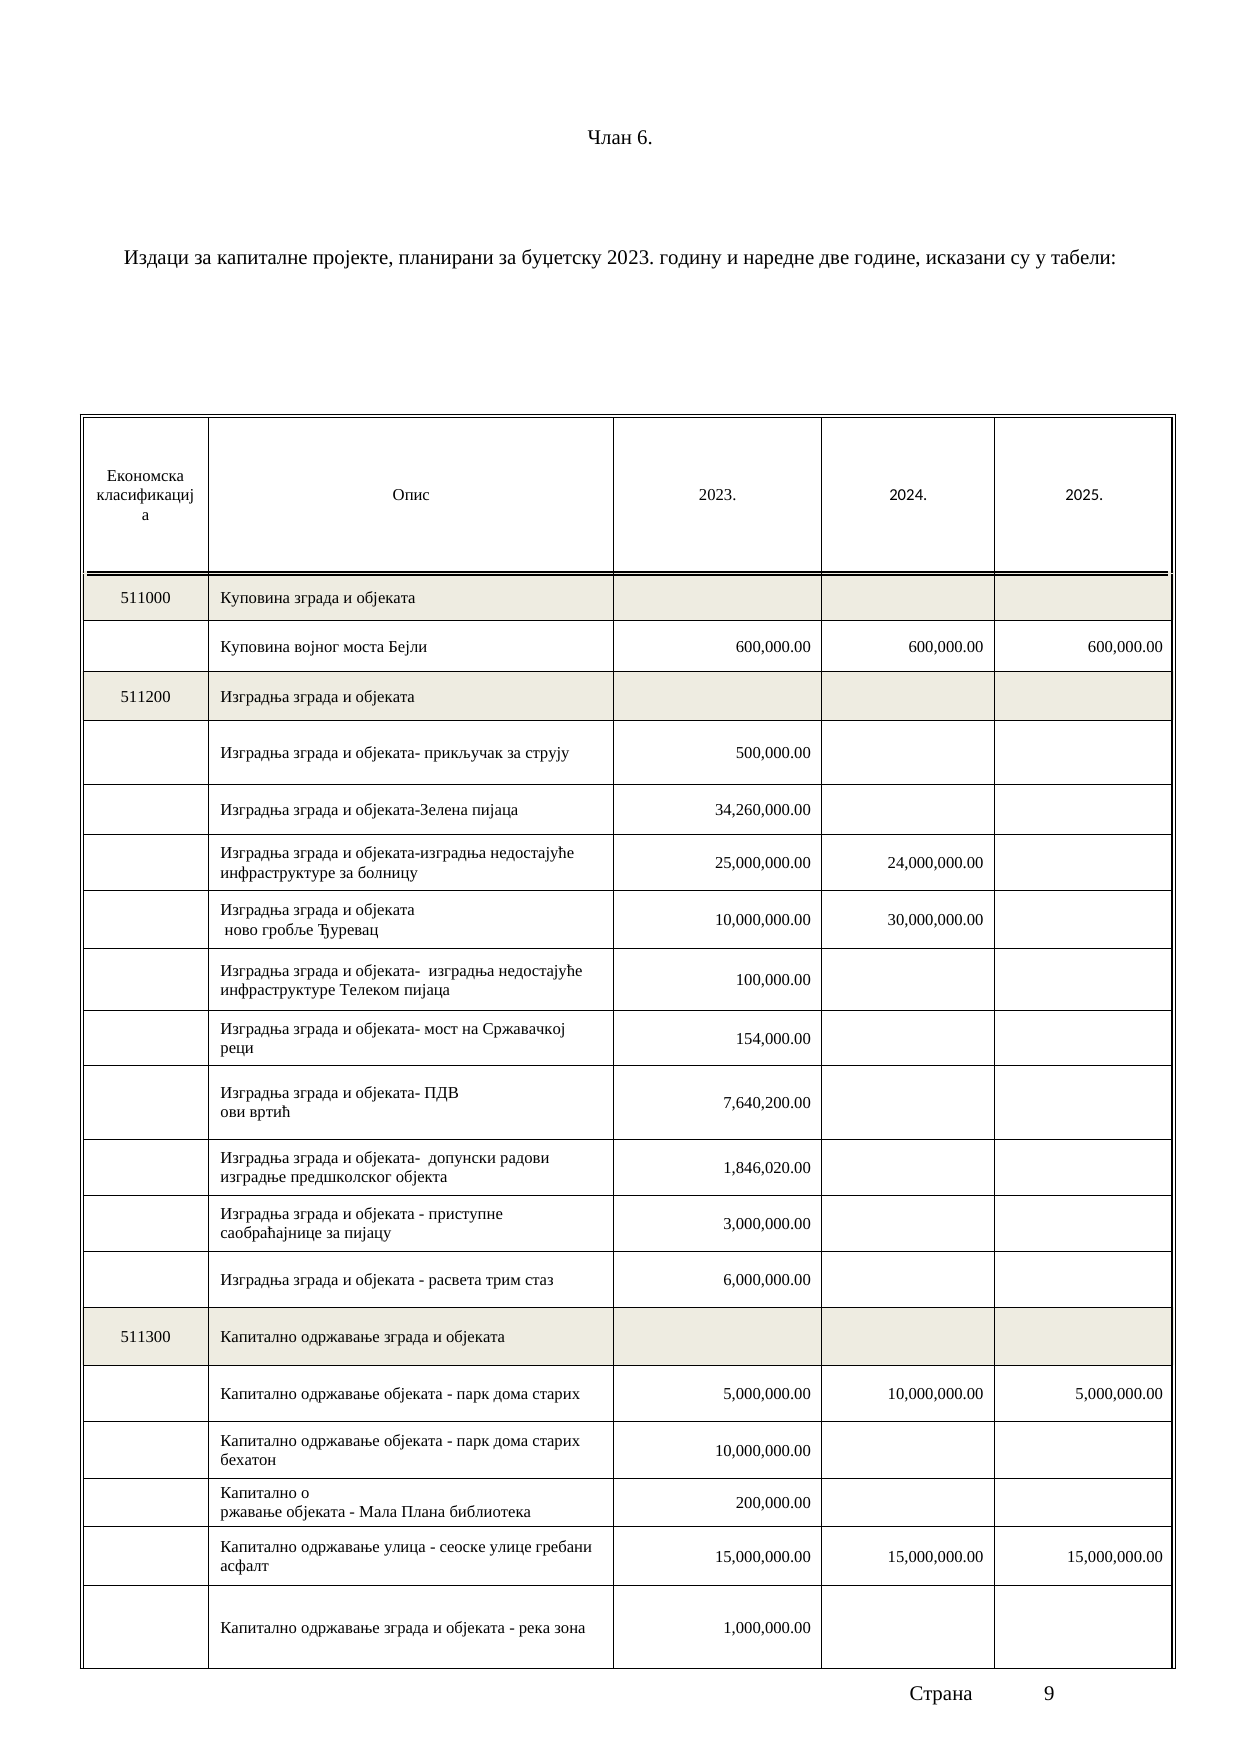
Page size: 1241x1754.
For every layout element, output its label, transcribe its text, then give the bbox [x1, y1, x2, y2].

text Члан 6. [37, 125, 1203, 149]
